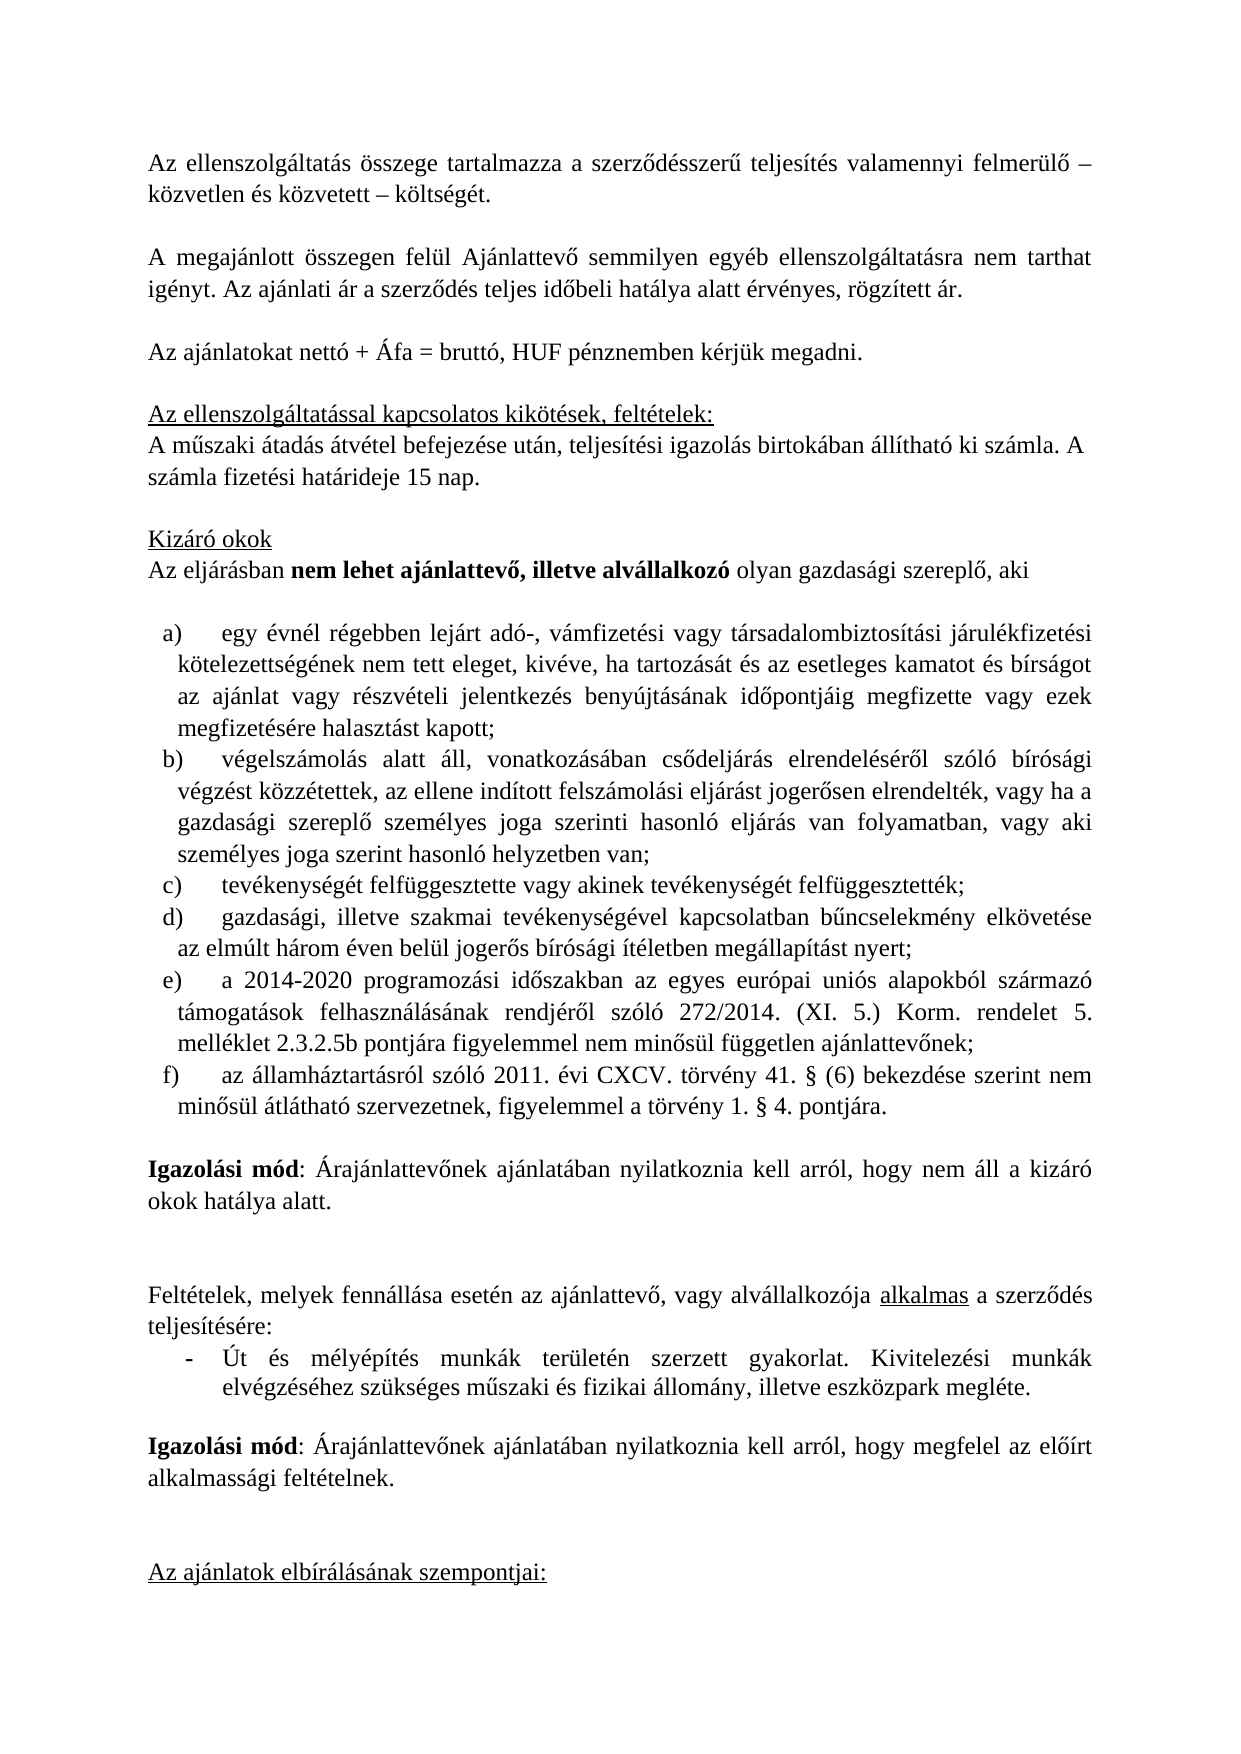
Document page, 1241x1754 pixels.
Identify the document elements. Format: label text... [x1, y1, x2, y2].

text Az ajánlatokat nettó + Áfa = bruttó, HUF pénznemben kérjük megadni. [148, 337, 1093, 366]
text Igazolási mód: Árajánlattevőnek ajánlatában nyilatkoznia kell arról, hogy megfelel az előírt alkalmassági feltételnek. [148, 1431, 1093, 1492]
text Az ajánlatok elbírálásának szempontjai: [148, 1557, 1093, 1585]
list végelszámolás alatt áll, vonatkozásában csődeljárás elrendeléséről szóló bírósági végzést közzétettek, az ellene indított felszámolási eljárást jogerősen elrendelték, vagy ha a gazdasági szereplő személyes joga szerinti hasonló eljárás van folyamatban, vagy aki személyes joga szerint hasonló helyzetben van; [162, 744, 1093, 868]
text Feltételek, melyek fennállása esetén az ajánlattevő, vagy alvállalkozója alkalmas a szerződés teljesítésére: [148, 1280, 1093, 1340]
list tevékenységét felfüggesztette vagy akinek tevékenységét felfüggesztették; [162, 870, 1093, 899]
text Igazolási mód: Árajánlattevőnek ajánlatában nyilatkoznia kell arról, hogy nem áll a kizáró okok hatálya alatt. [148, 1154, 1093, 1215]
list egy évnél régebben lejárt adó-, vámfizetési vagy társadalombiztosítási járulékfizetési kötelezettségének nem tett eleget, kivéve, ha tartozását és az esetleges kamatot és bírságot az ajánlat vagy részvételi jelentkezés benyújtásának időpontjáig megfizette vagy ezek megfizetésére halasztást kapott; [162, 618, 1093, 741]
text A megajánlott összegen felül Ajánlattevő semmilyen egyéb ellenszolgáltatásra nem tarthat igényt. Az ajánlati ár a szerződés teljes időbeli hatálya alatt érvényes, rögzített ár. [148, 242, 1093, 303]
text Az eljárásban nem lehet ajánlattevő, illetve alvállalkozó olyan gazdasági szereplő, aki [148, 555, 1093, 583]
list a 2014-2020 programozási időszakban az egyes európai uniós alapokból származó támogatások felhasználásának rendjéről szóló 272/2014. (XI. 5.) Korm. rendelet 5. melléklet 2.3.2.5b pontjára figyelemmel nem minősül független ajánlattevőnek; [162, 965, 1093, 1057]
list gazdasági, illetve szakmai tevékenységével kapcsolatban bűncselekmény elkövetése az elmúlt három éven belül jogerős bírósági ítéletben megállapítást nyert; [162, 902, 1093, 962]
text A műszaki átadás átvétel befejezése után, teljesítési igazolás birtokában állítható ki számla. A számla fizetési határideje 15 nap. [148, 431, 1093, 490]
list az államháztartásról szóló 2011. évi CXCV. törvény 41. § (6) bekezdése szerint nem minősül átlátható szervezetnek, figyelemmel a törvény 1. § 4. pontjára. [162, 1060, 1093, 1120]
text Az ellenszolgáltatással kapcsolatos kikötések, feltételek: [148, 399, 1093, 428]
text Kizáró okok [148, 524, 1093, 552]
list Út és mélyépítés munkák területén szerzett gyakorlat. Kivitelezési munkák elvégzéséhez szükséges műszaki és fizikai állomány, illetve eszközpark megléte. [185, 1343, 1093, 1400]
text Az ellenszolgáltatás összege tartalmazza a szerződésszerű teljesítés valamennyi felmerülő – közvetlen és közvetett – költségét. [148, 148, 1093, 208]
